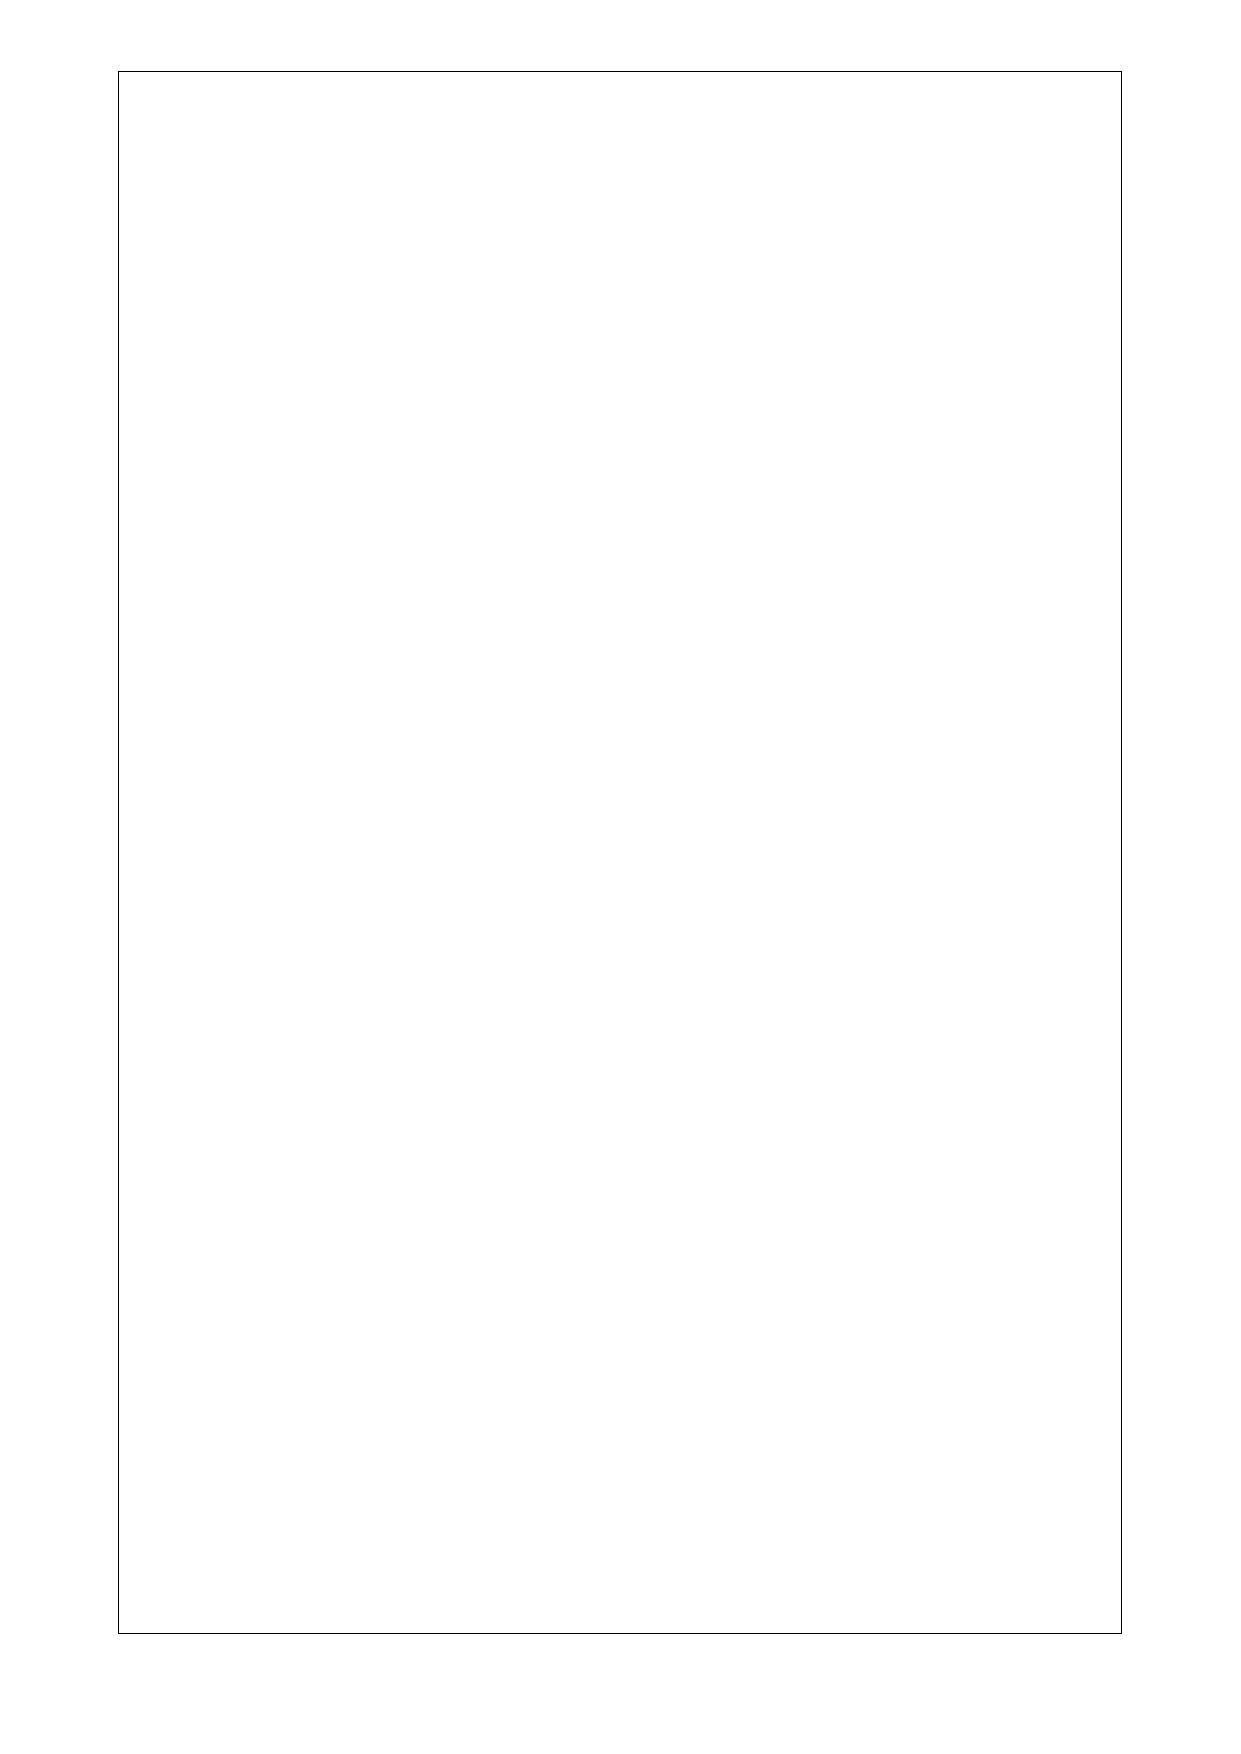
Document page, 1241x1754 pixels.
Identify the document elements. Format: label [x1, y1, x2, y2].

table_header [119, 72, 1121, 1633]
